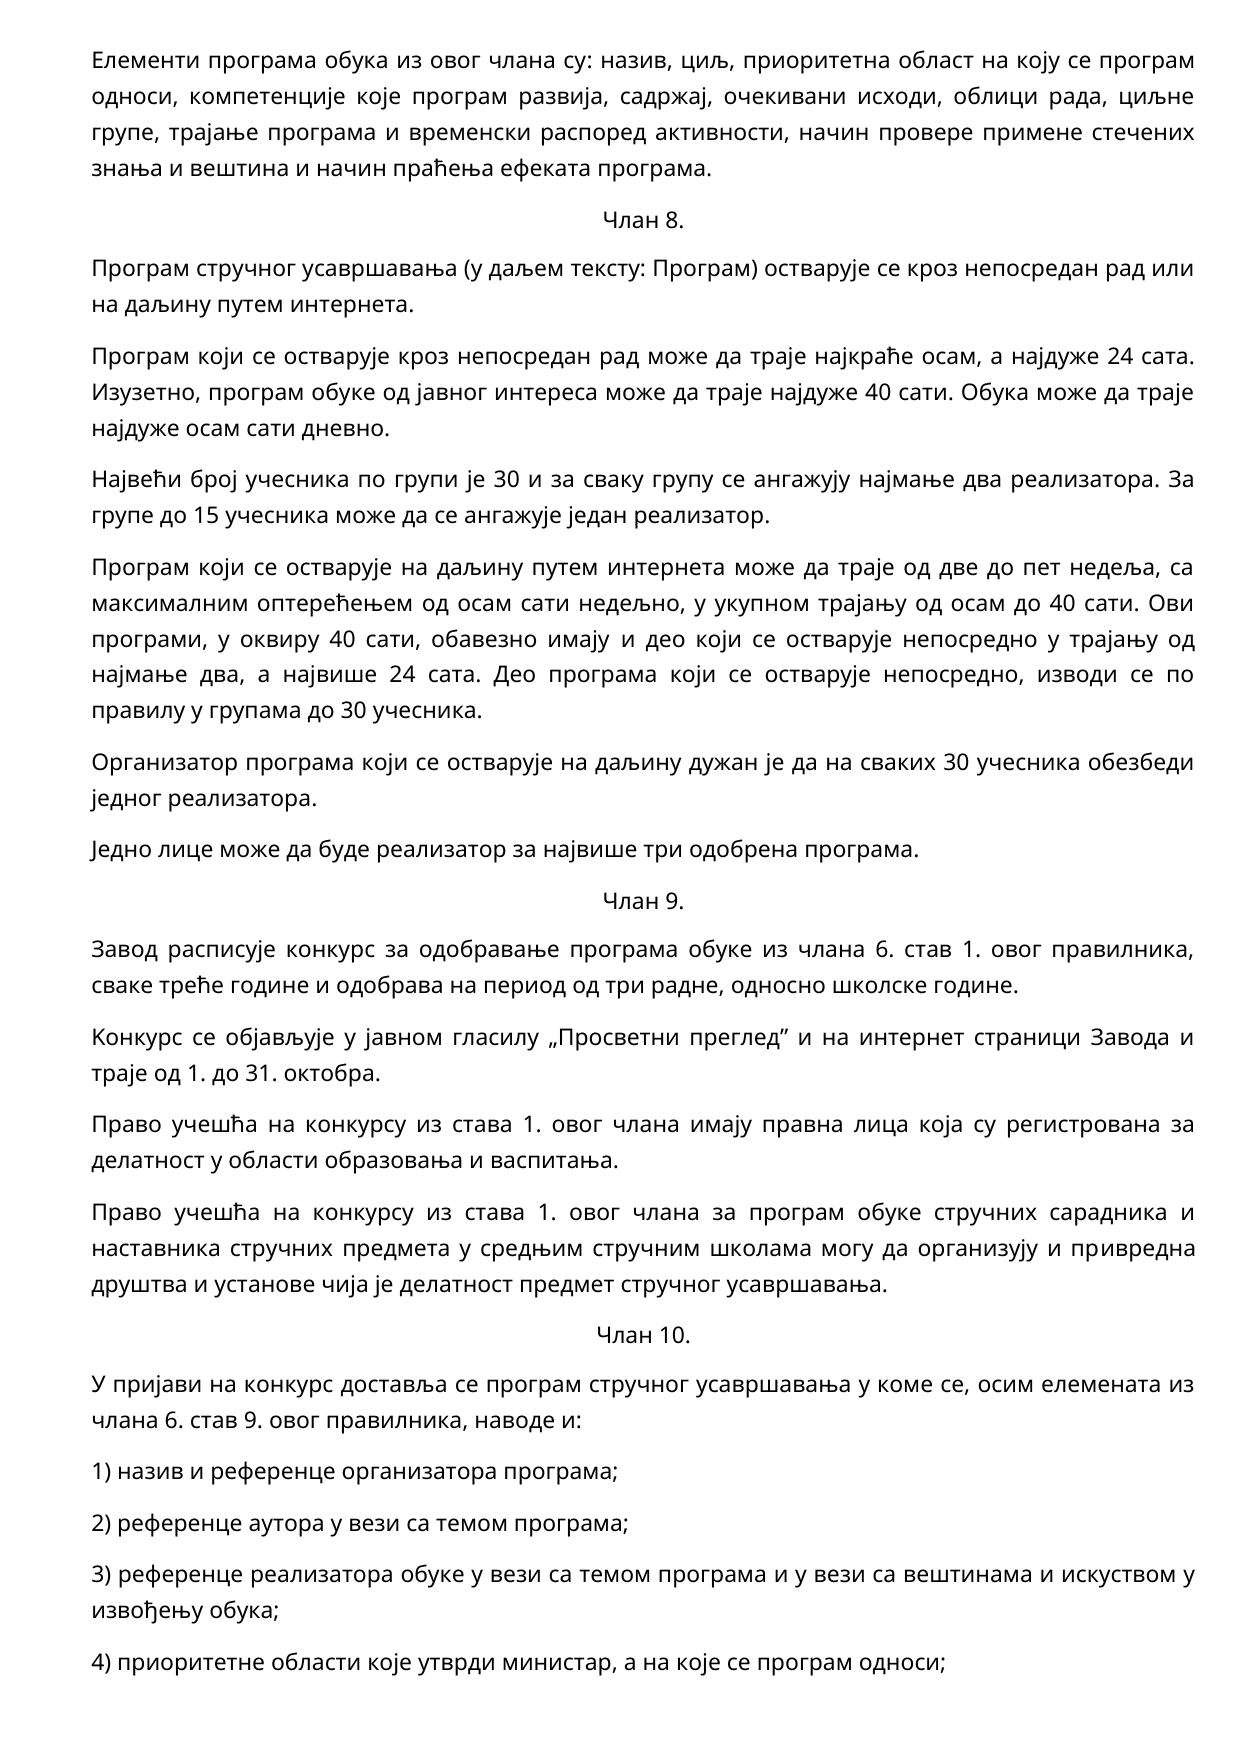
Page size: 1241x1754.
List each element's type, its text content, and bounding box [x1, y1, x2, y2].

text Елементи програма обука из овог члана су: назив, циљ, приоритетна област на коју се програм односи, компетенције које програм развија, садржај, очекивани исходи, облици рада, циљне групе, трајање програма и временски распоред активности, начин провере примене стечених знања и вештина и начин праћења ефеката програма. [91, 44, 1196, 183]
text Члан 8. [91, 204, 1196, 235]
text Члан 10. [91, 1319, 1196, 1351]
text Члан 9. [91, 885, 1196, 916]
text Организатор програма који се остварује на даљину дужан је да на сваких 30 учесника обезбеди једног реализатора. [91, 746, 1196, 813]
text Право учешћа на конкурсу из става 1. овог члана имају правна лица која су регистрована за делатност у области образовања и васпитања. [91, 1108, 1196, 1176]
text Завод расписује конкурс за одобравање програма обуке из члана 6. став 1. овог правилника, сваке треће године и одобрава на период од три радне, односно школске године. [91, 933, 1196, 1001]
text Kонкурс се објављује у јавном гласилу „Просветни преглед” и на интернет страници Завода и траје од 1. до 31. октобра. [91, 1021, 1196, 1088]
text Највећи број учесника по групи је 30 и за сваку групу се ангажују најмање два реализатора. За групе до 15 учесника може да се ангажује један реализатор. [91, 463, 1196, 530]
text Једно лице може да буде реализатор за највише три одобрена програма. [91, 833, 1196, 865]
text Програм стручног усавршавања (у даљем тексту: Програм) остварује се кроз непосредан рад или на даљину путем интернета. [91, 252, 1196, 319]
text Програм који се остварује кроз непосредан рад може да траје најкраће осам, а најдуже 24 сата. Изузетно, програм обуке од јавног интереса може да траје најдуже 40 сати. Обука може да траје најдуже осам сати дневно. [91, 340, 1196, 443]
text 1) назив и референце организатора програма; [91, 1455, 1196, 1487]
text 3) референце реализатора обуке у вези са темом програма и у вези са вештинама и искуством у извођењу обука; [91, 1558, 1196, 1626]
text У пријави на конкурс доставља се програм стручног усавршавања у коме се, осим елемената из члана 6. став 9. овог правилника, наводе и: [91, 1368, 1196, 1435]
text Право учешћа на конкурсу из става 1. овог члана за програм обуке стручних сарадника и наставника стручних предмета у средњим стручним школама могу да организују и привредна друштва и установе чија је делатност предмет стручног усавршавања. [91, 1196, 1196, 1299]
text 4) приоритетне области које утврди министар, а на које се програм односи; [91, 1646, 1196, 1677]
text 2) референце аутора у вези са темом програма; [91, 1507, 1196, 1538]
text Програм који се остварује на даљину путем интернета може да траје од две до пет недеља, са максималним оптерећењем од осам сати недељно, у укупном трајању од осам до 40 сати. Ови програми, у оквиру 40 сати, обавезно имају и део који се остварује непосредно у трајању од најмање два, а највише 24 сата. Део програма који се остварује непосредно, изводи се по правилу у групама до 30 учесника. [91, 551, 1196, 726]
